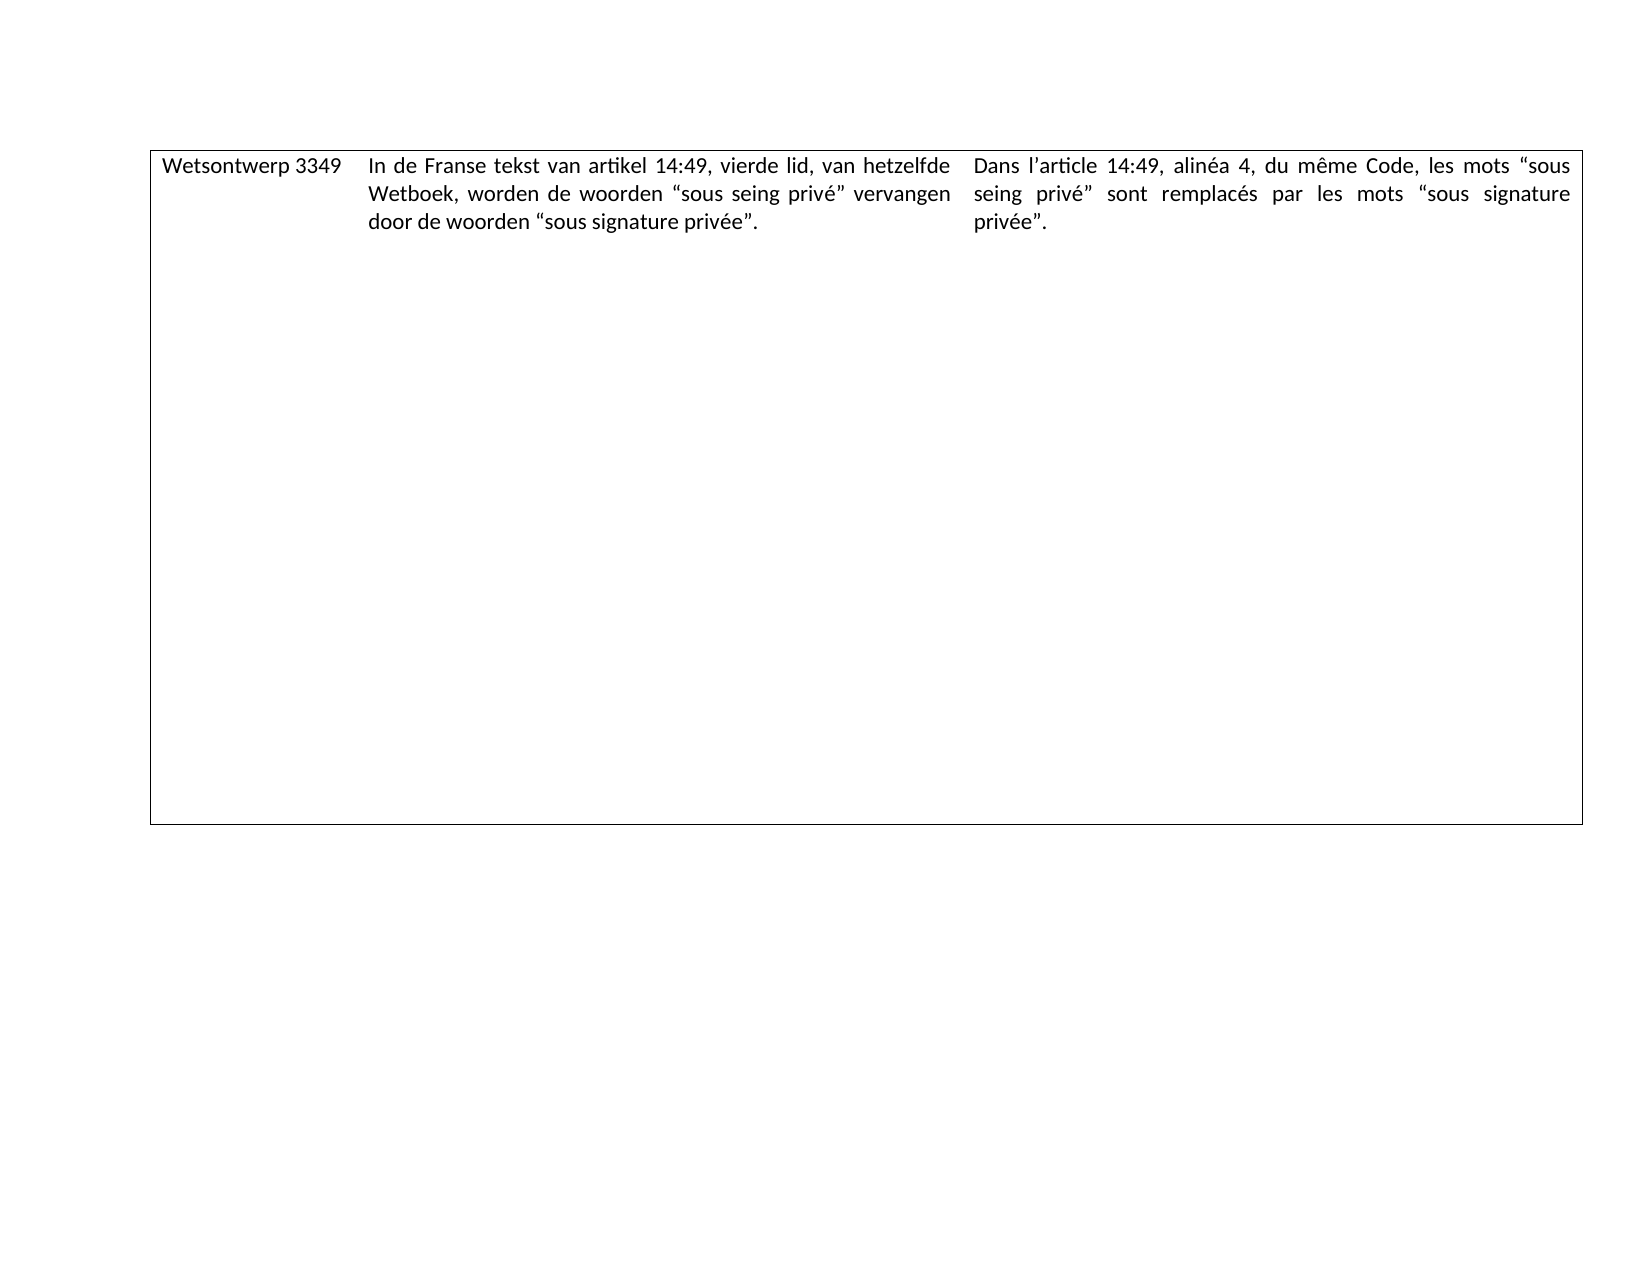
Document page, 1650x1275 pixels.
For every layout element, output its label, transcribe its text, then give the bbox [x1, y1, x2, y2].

table_cell Dans l’article 14:49, alinéa 4, du même Code, les mots “sous seing privé” sont remplacés par les mots “sous signature privée”. [962, 151, 1582, 824]
table_cell Wetsontwerp 3349 [151, 151, 357, 824]
table_cell In de Franse tekst van artikel 14:49, vierde lid, van hetzelfde Wetboek, worden de woorden “sous seing privé” vervangen door de woorden “sous signature privée”. [357, 151, 962, 824]
